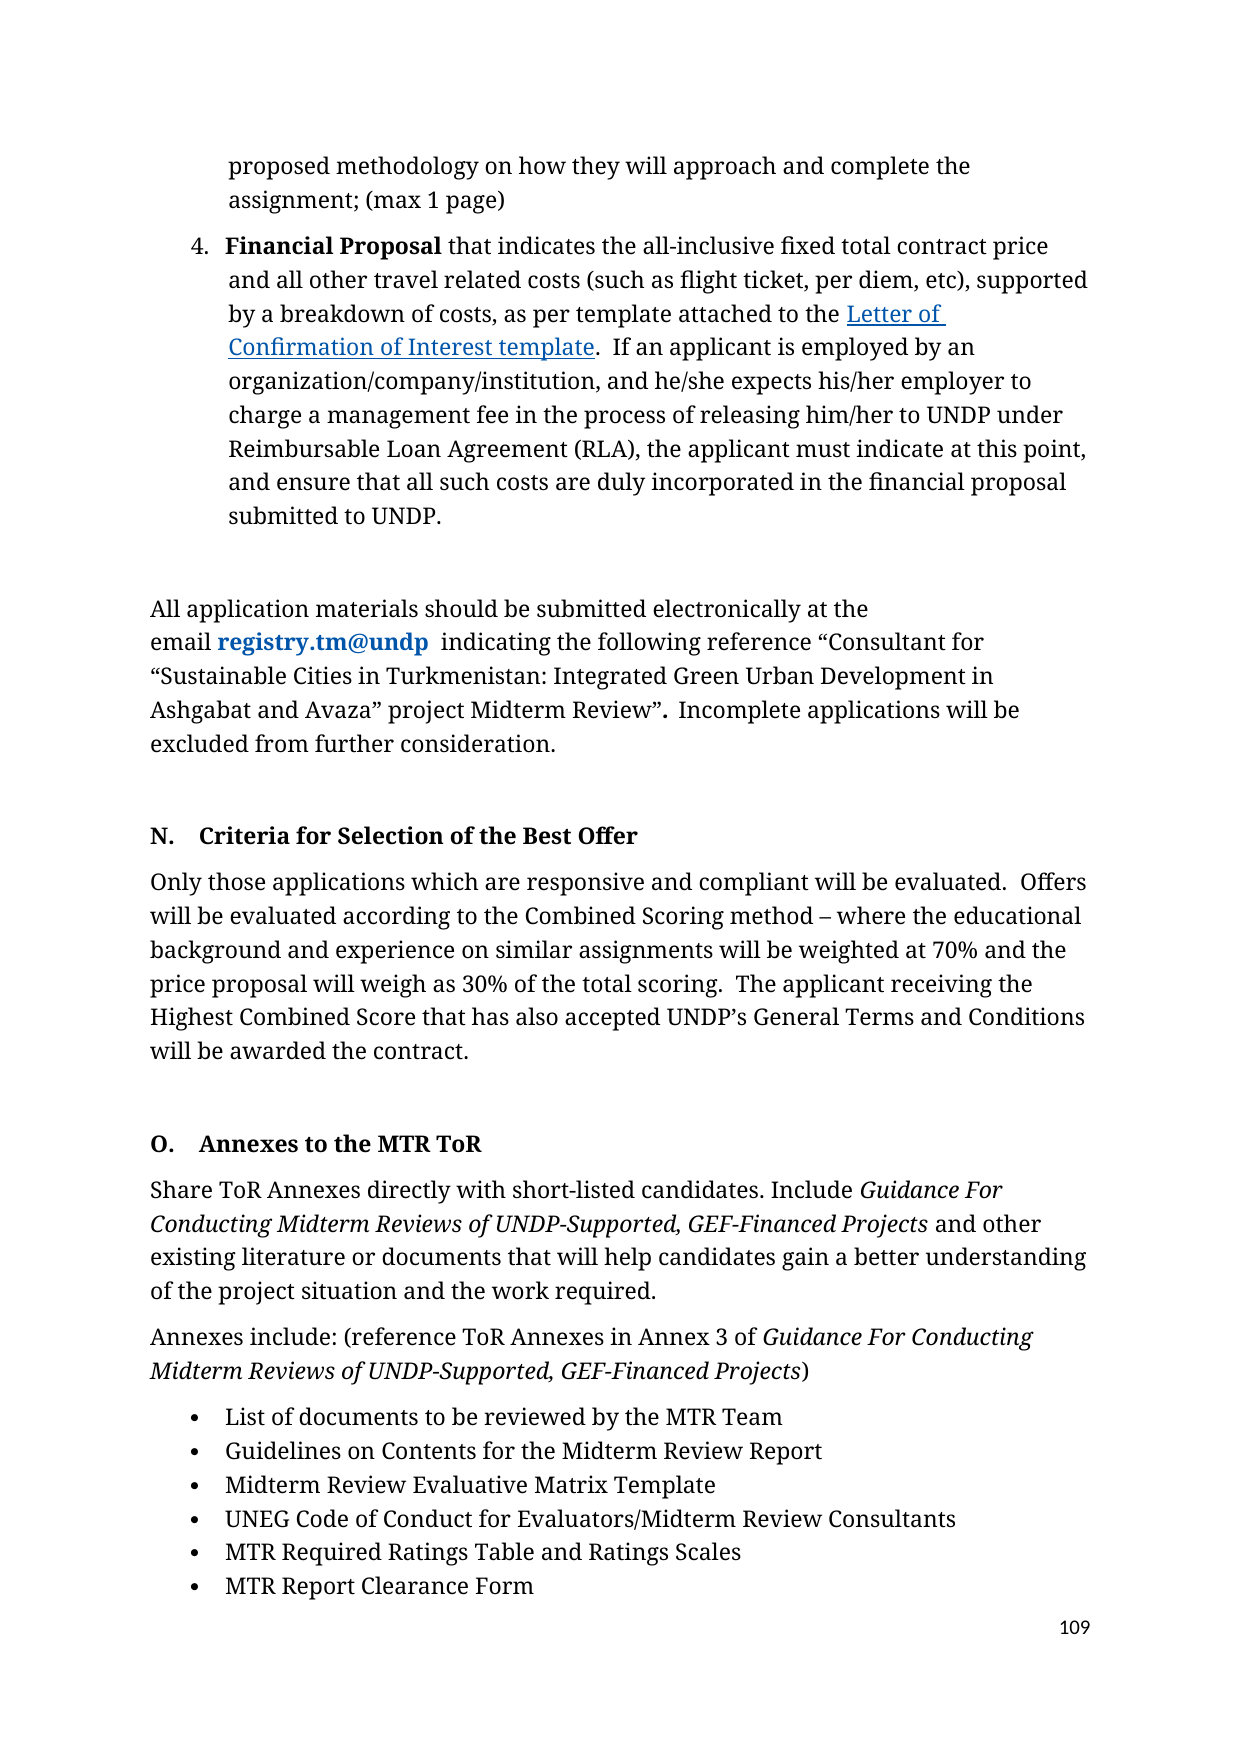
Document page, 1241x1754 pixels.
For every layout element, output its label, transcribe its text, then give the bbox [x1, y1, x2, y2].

list MTR Required Ratings Table and Ratings Scales [191, 1536, 1090, 1567]
list Guidelines on Contents for the Midterm Review Report [191, 1435, 1090, 1466]
list Midterm Review Evaluative Matrix Template [191, 1469, 1090, 1500]
text Annexes include: (reference ToR Annexes in Annex 3 of Guidance For Conducting Midterm Reviews of UNDP-Supported, GEF-Financed Projects) [150, 1321, 1090, 1386]
text All application materials should be submitted electronically at the email registry.tm@undp indicating the following reference “Consultant for “Sustainable Cities in Turkmenistan: Integrated Green Urban Development in Ashgabat and Avaza” project Midterm Review”. Incomplete applications will be excluded from further consideration. [150, 592, 1090, 759]
text O. Annexes to the MTR ToR [150, 1127, 1090, 1159]
text Share ToR Annexes directly with short-listed candidates. Include Guidance For Conducting Midterm Reviews of UNDP-Supported, GEF-Financed Projects and other existing literature or documents that will help candidates gain a better understanding of the project situation and the work required. [150, 1174, 1090, 1306]
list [191, 150, 1090, 215]
list MTR Report Clearance Form [191, 1570, 1090, 1601]
list List of documents to be reviewed by the MTR Team [191, 1401, 1090, 1432]
text N. Criteria for Selection of the Best Offer [150, 820, 1090, 851]
list Financial Proposal that indicates the all-inclusive fixed total contract price and all other travel related costs (such as flight ticket, per diem, etc), supported by a breakdown of costs, as per template attached to the Letter of Confirmation of Interest template. If an applicant is employed by an organization/company/institution, and he/she expects his/her employer to charge a management fee in the process of releasing him/her to UNDP under Reimbursable Loan Agreement (RLA), the applicant must indicate at this point, and ensure that all such costs are duly incorporated in the financial proposal submitted to UNDP. [191, 230, 1090, 531]
list UNEG Code of Conduct for Evaluators/Midterm Review Consultants [191, 1502, 1090, 1534]
text Only those applications which are responsive and compliant will be evaluated. Offers will be evaluated according to the Combined Scoring method – where the educational background and experience on similar assignments will be weighted at 70% and the price proposal will weigh as 30% of the total scoring. The applicant receiving the Highest Combined Score that has also accepted UNDP’s General Terms and Conditions will be awarded the contract. [150, 866, 1090, 1066]
